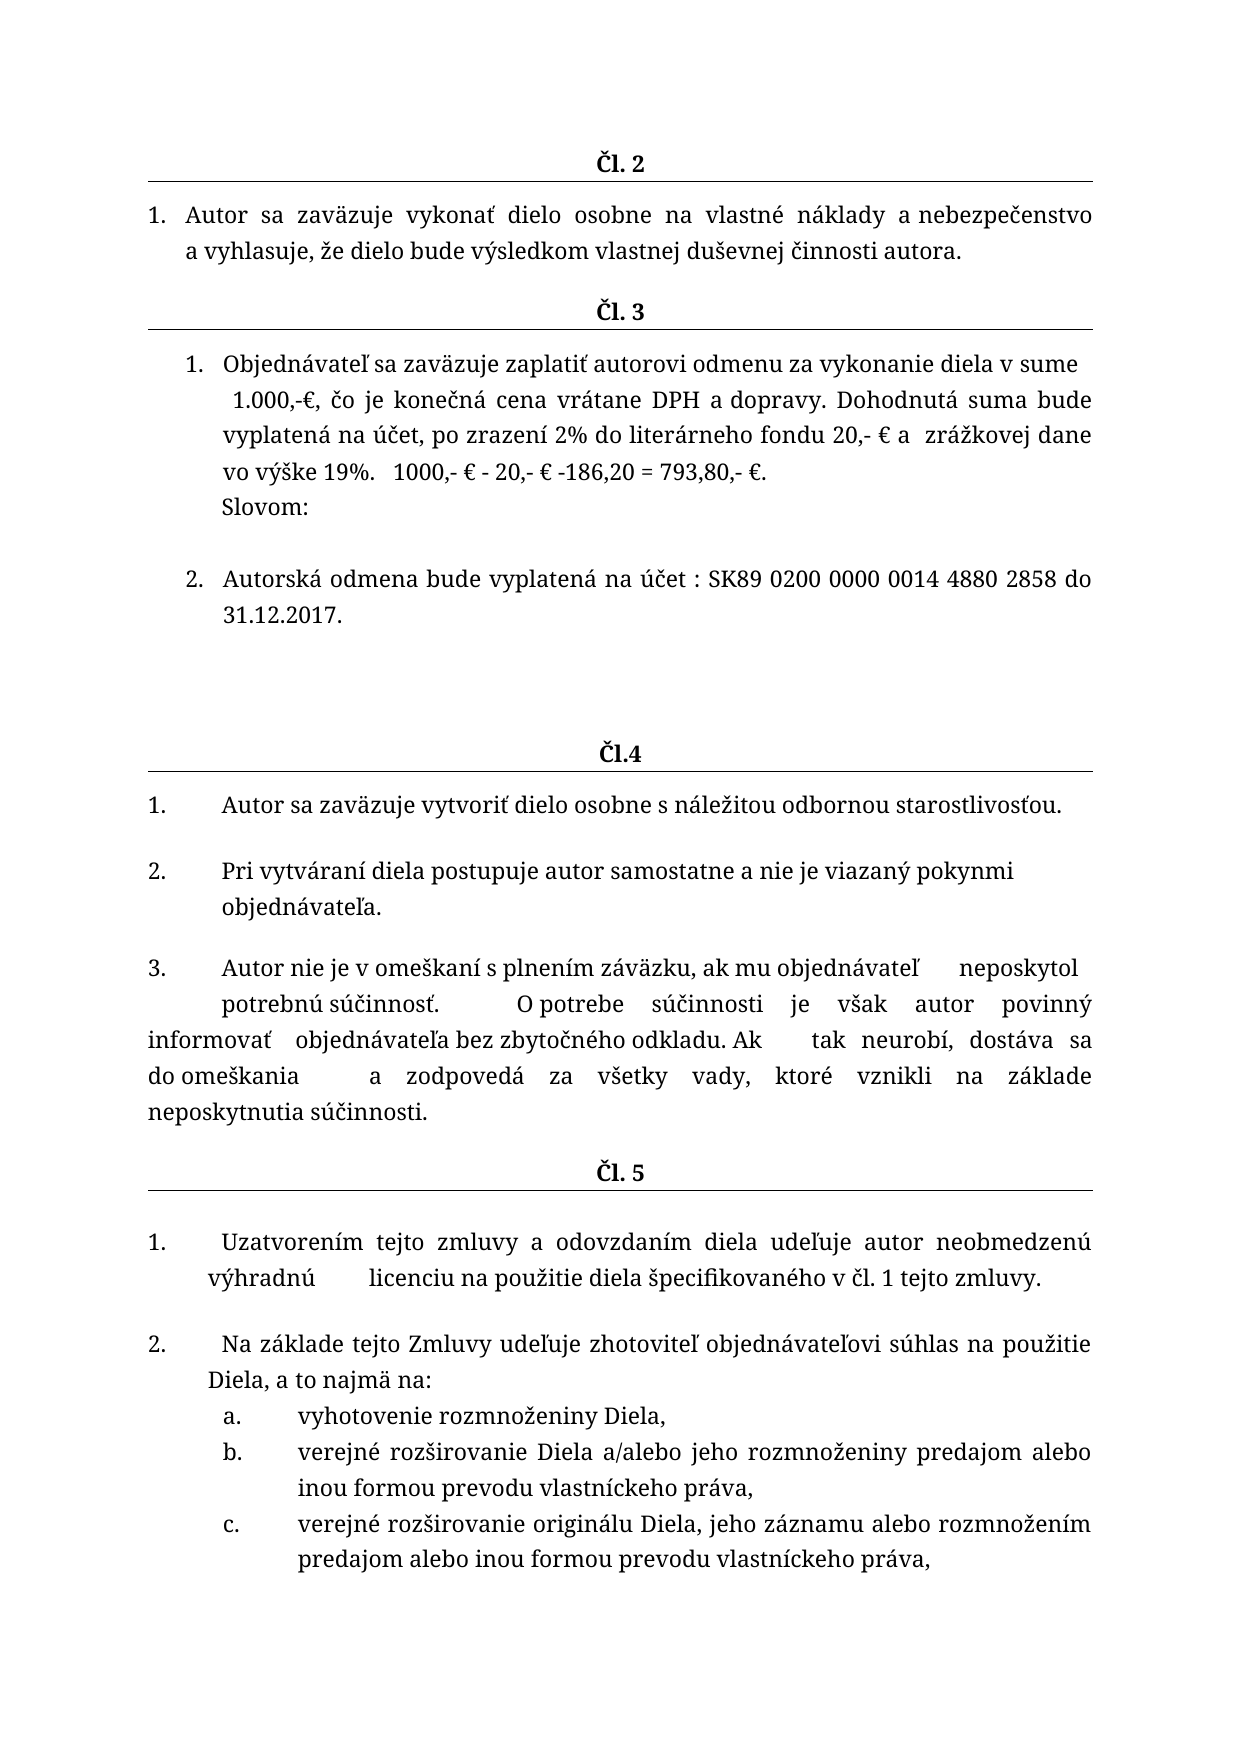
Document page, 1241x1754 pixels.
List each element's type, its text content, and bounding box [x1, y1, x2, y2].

text 2. Na základe tejto Zmluvy udeľuje zhotoviteľ objednávateľovi súhlas na použitie Diela, a to najmä na: [148, 1328, 1093, 1395]
text 1. Uzatvorením tejto zmluvy a odovzdaním diela udeľuje autor neobmedzenú výhradnú licenciu na použitie diela špecifikovaného v čl. 1 tejto zmluvy. [148, 1226, 1093, 1293]
text 1. Autor sa zaväzuje vytvoriť dielo osobne s náležitou odbornou starostlivosťou. [148, 789, 1093, 821]
list verejné rozširovanie Diela a/alebo jeho rozmnoženiny predajom alebo inou formou prevodu vlastníckeho práva, [223, 1436, 1093, 1503]
text Čl. 3 [148, 296, 1093, 329]
list Autorská odmena bude vyplatená na účet : SK89 0200 0000 0014 4880 2858 do 31.12.2017. [185, 563, 1093, 630]
text Čl. 2 [148, 148, 1093, 181]
text 3. Autor nie je v omeškaní s plnením záväzku, ak mu objednávateľ neposkytol potrebnú súčinnosť. O potrebe súčinnosti je však autor povinný informovať objednávateľa bez zbytočného odkladu. Ak tak neurobí, dostáva sa do omeškania a zodpovedá za všetky vady, ktoré vznikli na základe neposkytnutia súčinnosti. [148, 952, 1093, 1127]
list Autor sa zaväzuje vykonať dielo osobne na vlastné náklady a nebezpečenstvo a vyhlasuje, že dielo bude výsledkom vlastnej duševnej činnosti autora. [148, 199, 1093, 266]
list vyhotovenie rozmnoženiny Diela, [223, 1400, 1093, 1431]
text 2. Pri vytváraní diela postupuje autor samostatne a nie je viazaný pokynmi objednávateľa. [148, 855, 1093, 922]
text Čl.4 [148, 738, 1093, 771]
text Čl. 5 [148, 1157, 1093, 1190]
list 1.000,-€, čo je konečná cena vrátane DPH a dopravy. Dohodnutá suma bude vyplatená na účet, po zrazení 2% do literárneho fondu 20,- € a zrážkovej dane vo výške 19%. 1000,- € - 20,- € -186,20 = 793,80,- €. [223, 383, 1093, 487]
list verejné rozširovanie originálu Diela, jeho záznamu alebo rozmnožením predajom alebo inou formou prevodu vlastníckeho práva, [223, 1507, 1093, 1575]
list Slovom: [185, 491, 1093, 523]
list Objednávateľ sa zaväzuje zaplatiť autorovi odmenu za vykonanie diela v sume [185, 348, 1093, 379]
